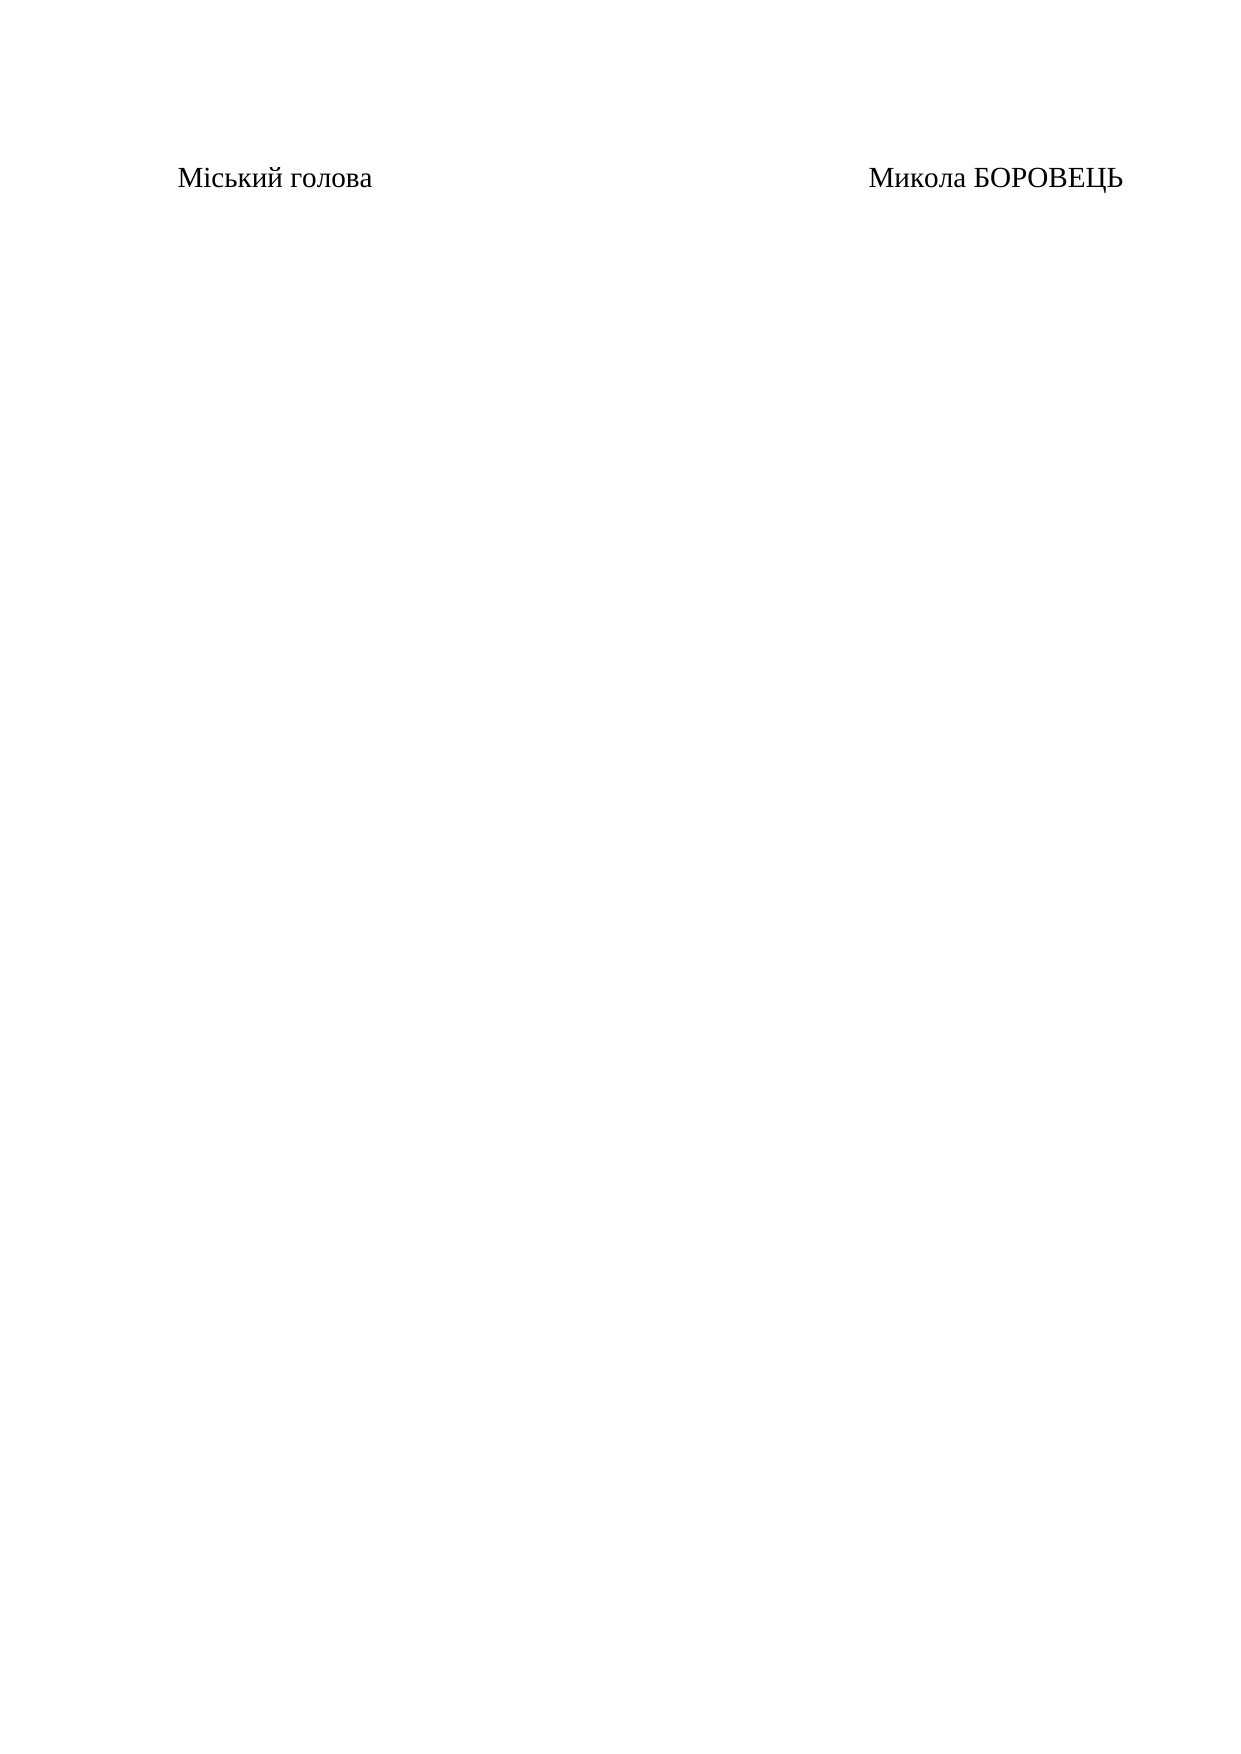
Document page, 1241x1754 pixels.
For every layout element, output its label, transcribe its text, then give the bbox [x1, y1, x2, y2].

text Міський голова Микола БОРОВЕЦЬ [177, 160, 1181, 193]
